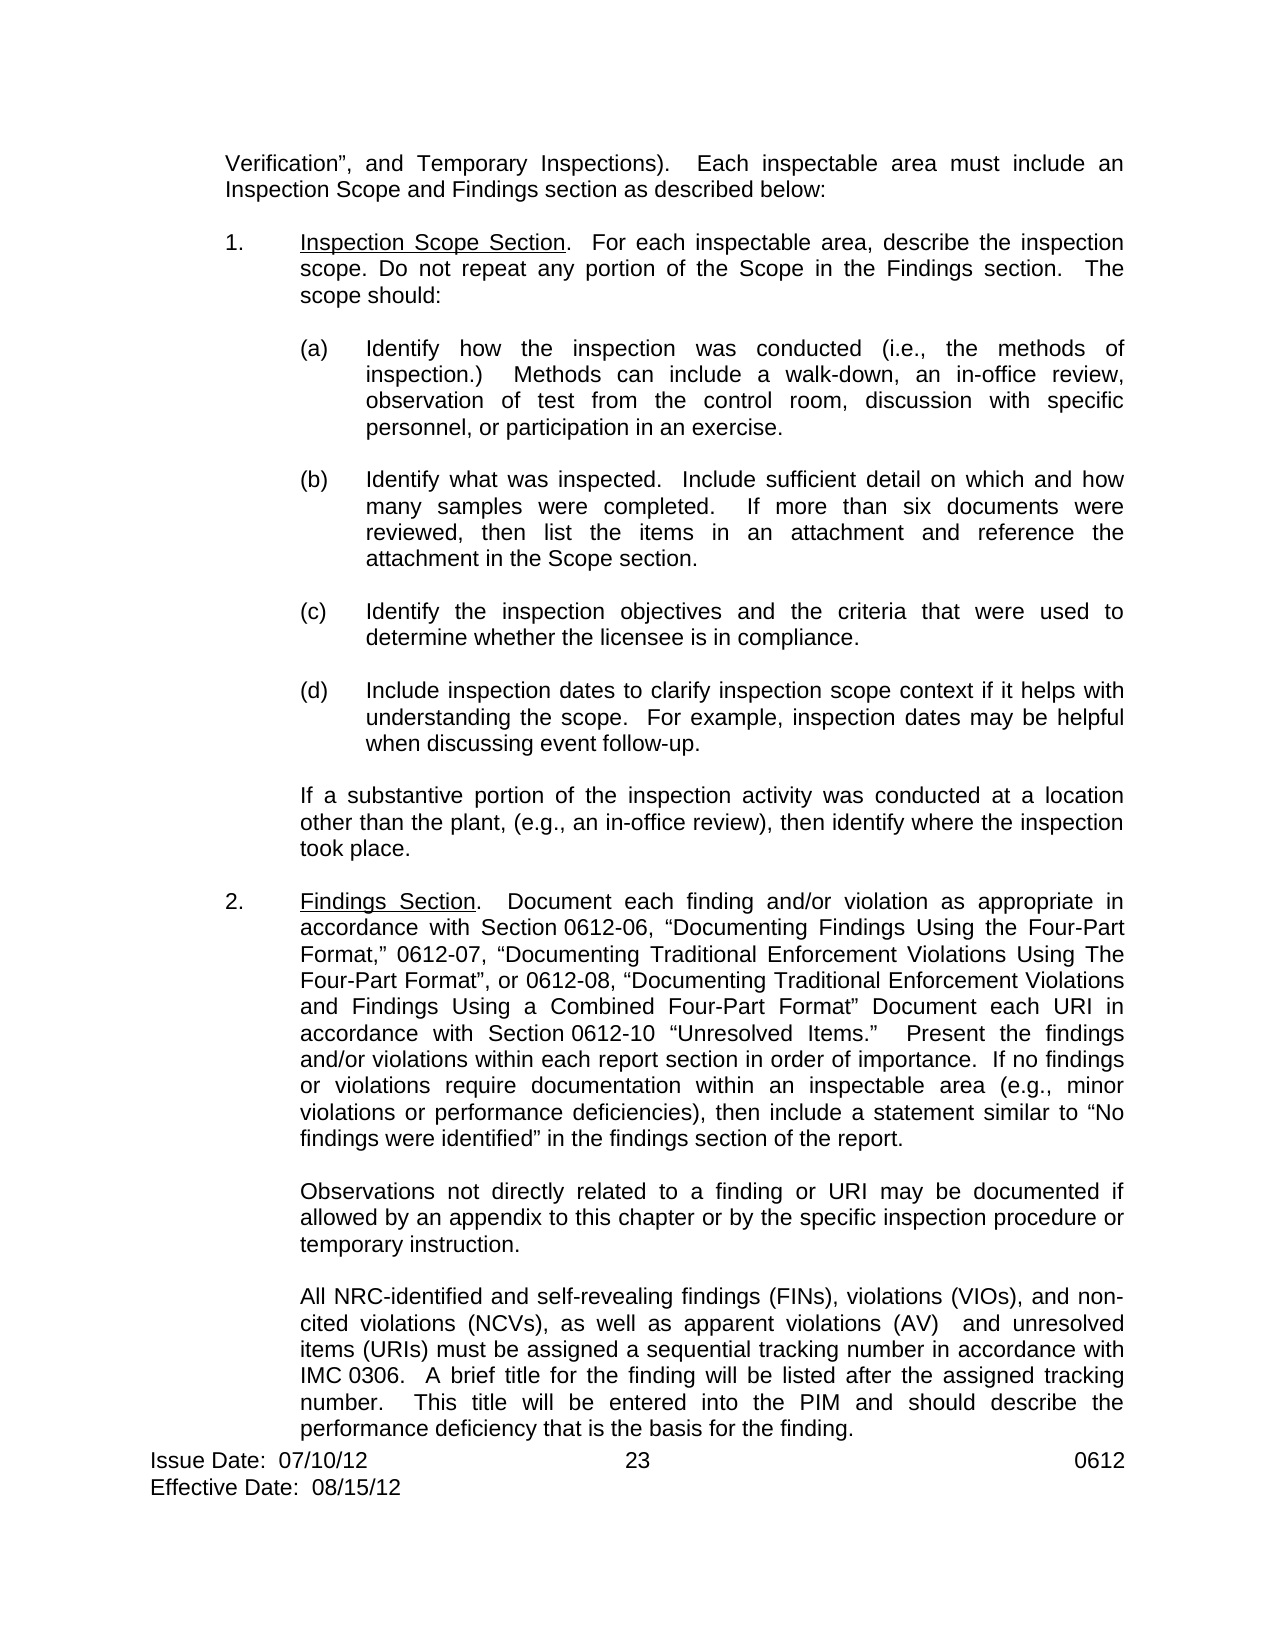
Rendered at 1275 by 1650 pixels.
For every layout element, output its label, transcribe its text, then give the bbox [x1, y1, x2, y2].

list All NRC-identified and self-revealing findings (FINs), violations (VIOs), and non-cited violations (NCVs), as well as apparent violations (AV) and unresolved items (URIs) must be assigned a sequential tracking number in accordance with IMC 0306. A brief title for the finding will be listed after the assigned tracking number. This title will be entered into the PIM and should describe the performance deficiency that is the basis for the finding. [300, 1283, 1125, 1441]
text (d) Include inspection dates to clarify inspection scope context if it helps with understanding the scope. For example, inspection dates may be helpful when discussing event follow-up. [300, 677, 1125, 756]
text Observations not directly related to a finding or URI may be documented if allowed by an appendix to this chapter or by the specific inspection procedure or temporary instruction. [300, 1178, 1125, 1257]
text If a substantive portion of the inspection activity was conducted at a location other than the plant, (e.g., an in-office review), then identify where the inspection took place. [300, 782, 1125, 862]
list Inspection Scope Section. For each inspectable area, describe the inspection scope. Do not repeat any portion of the Scope in the Findings section. The scope should: [225, 229, 1125, 308]
text (c) Identify the inspection objectives and the criteria that were used to determine whether the licensee is in compliance. [300, 598, 1125, 651]
text (a) Identify how the inspection was conducted (i.e., the methods of inspection.) Methods can include a walk-down, an in-office review, observation of test from the control room, discussion with specific personnel, or participation in an exercise. [300, 334, 1125, 440]
list Findings Section. Document each finding and/or violation as appropriate in accordance with Section 0612-06, “Documenting Findings Using the Four-Part Format,” 0612-07, “Documenting Traditional Enforcement Violations Using The Four-Part Format”, or 0612-08, “Documenting Traditional Enforcement Violations and Findings Using a Combined Four-Part Format” Document each URI in accordance with Section 0612-10 “Unresolved Items.” Present the findings and/or violations within each report section in order of importance. If no findings or violations require documentation within an inspectable area (e.g., minor violations or performance deficiencies), then include a statement similar to “No findings were identified” in the findings section of the report. [225, 888, 1125, 1151]
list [178, 150, 1125, 203]
text (b) Identify what was inspected. Include sufficient detail on which and how many samples were completed. If more than six documents were reviewed, then list the items in an attachment and reference the attachment in the Scope section. [300, 466, 1125, 572]
